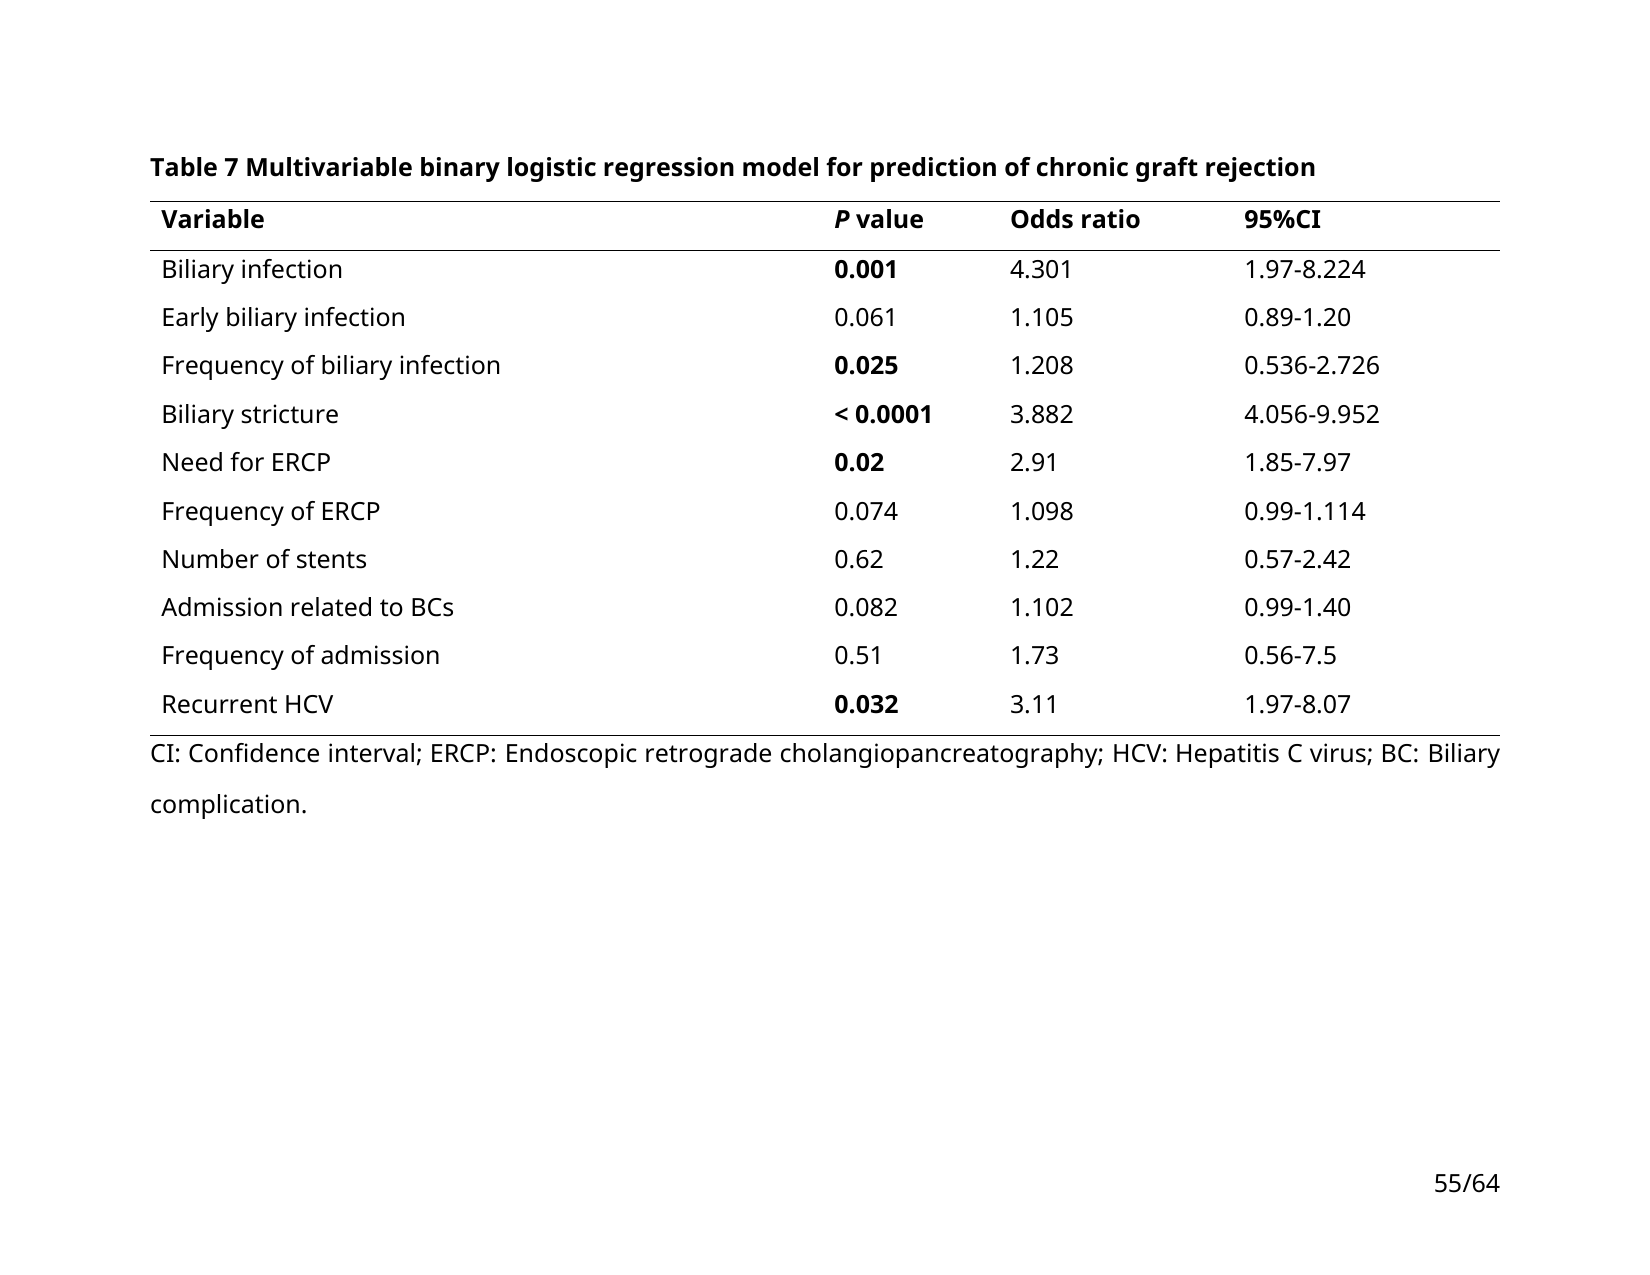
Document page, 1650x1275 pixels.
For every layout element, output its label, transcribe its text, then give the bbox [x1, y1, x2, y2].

table_cell 0.89-1.20 [1233, 300, 1500, 348]
table_header 95%CI [1233, 202, 1500, 250]
table_cell < 0.0001 [823, 396, 998, 445]
table_header Variable [150, 202, 823, 250]
table_cell Number of stents [150, 541, 823, 590]
text Table 7 Multivariable binary logistic regression model for prediction of chronic graft rejection [150, 150, 1500, 184]
table_cell 3.11 [999, 686, 1233, 735]
table_header P value [823, 202, 998, 250]
table_cell Admission related to BCs [150, 590, 823, 638]
table_cell Early biliary infection [150, 300, 823, 348]
table_cell 0.082 [823, 590, 998, 638]
table_cell Frequency of biliary infection [150, 348, 823, 396]
table_cell 0.99-1.40 [1233, 590, 1500, 638]
table_cell 3.882 [999, 396, 1233, 445]
table_cell 1.73 [999, 638, 1233, 686]
table_cell 1.97-8.224 [1233, 251, 1500, 300]
table_cell 0.99-1.114 [1233, 493, 1500, 541]
table_cell 0.56-7.5 [1233, 638, 1500, 686]
table_cell 0.001 [823, 251, 998, 300]
table_cell 1.098 [999, 493, 1233, 541]
table_cell Frequency of ERCP [150, 493, 823, 541]
table_cell 0.02 [823, 445, 998, 493]
table_cell Biliary infection [150, 251, 823, 300]
table_cell 0.62 [823, 541, 998, 590]
table_cell Recurrent HCV [150, 686, 823, 735]
table_cell 0.51 [823, 638, 998, 686]
table_cell 0.57-2.42 [1233, 541, 1500, 590]
table_cell 1.97-8.07 [1233, 686, 1500, 735]
table_cell 1.102 [999, 590, 1233, 638]
table_cell 4.301 [999, 251, 1233, 300]
table_cell 0.536-2.726 [1233, 348, 1500, 396]
table_cell 0.025 [823, 348, 998, 396]
table_cell 0.074 [823, 493, 998, 541]
table_cell 1.22 [999, 541, 1233, 590]
table_cell 1.105 [999, 300, 1233, 348]
table_cell 0.061 [823, 300, 998, 348]
table_cell 4.056-9.952 [1233, 396, 1500, 445]
table_cell 1.208 [999, 348, 1233, 396]
text CI: Confidence interval; ERCP: Endoscopic retrograde cholangiopancreatography; HCV: Hepatitis C virus; BC: Biliary complication. [150, 736, 1500, 821]
table_cell 2.91 [999, 445, 1233, 493]
table_cell Need for ERCP [150, 445, 823, 493]
table_cell Biliary stricture [150, 396, 823, 445]
table_header Odds ratio [999, 202, 1233, 250]
table_cell Frequency of admission [150, 638, 823, 686]
table_cell 1.85-7.97 [1233, 445, 1500, 493]
table_cell 0.032 [823, 686, 998, 735]
